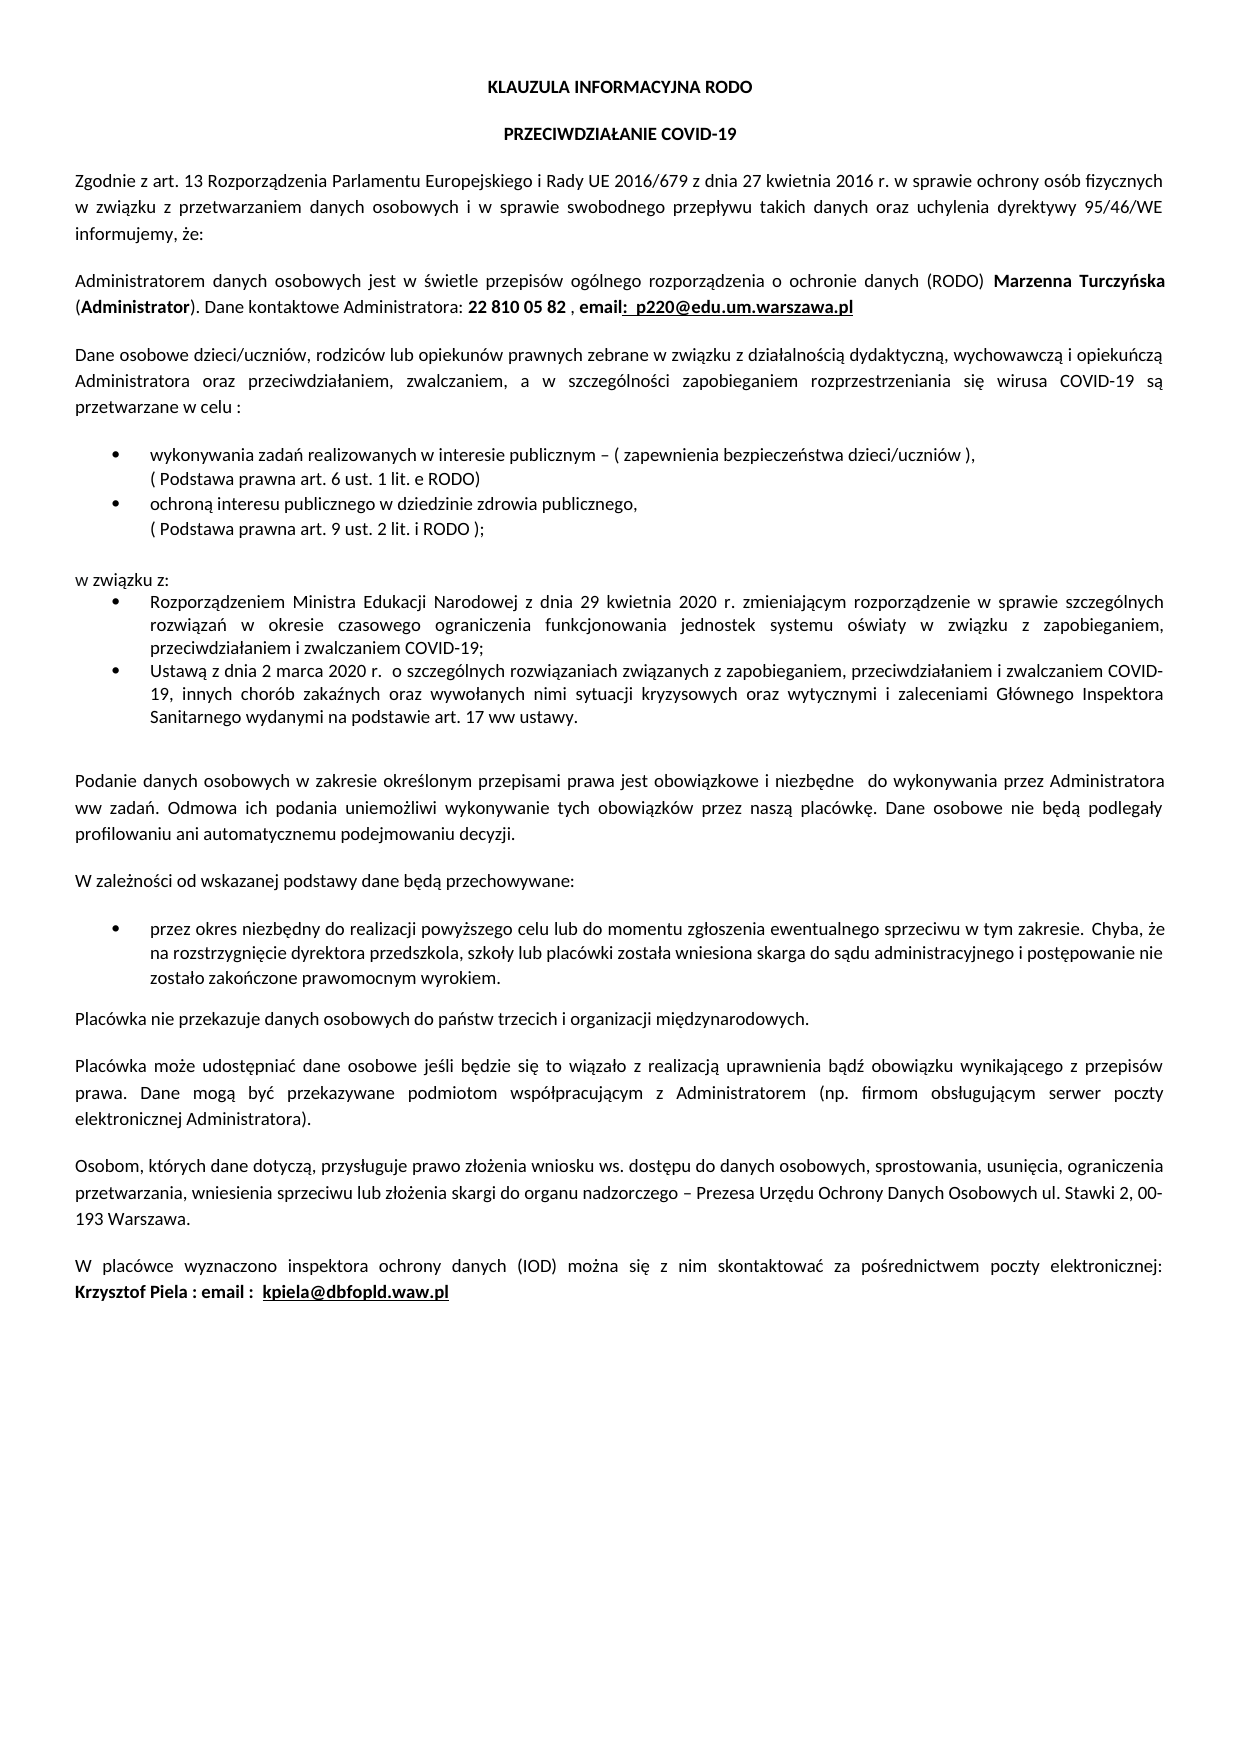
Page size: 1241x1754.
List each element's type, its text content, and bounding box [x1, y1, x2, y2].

list ochroną interesu publicznego w dziedzinie zdrowia publicznego, [112, 492, 1165, 515]
text Zgodnie z art. 13 Rozporządzenia Parlamentu Europejskiego i Rady UE 2016/679 z dnia 27 kwietnia 2016 r. w sprawie ochrony osób fizycznych w związku z przetwarzaniem danych osobowych i w sprawie swobodnego przepływu takich danych oraz uchylenia dyrektywy 95/46/WE informujemy, że: [75, 169, 1165, 245]
text W placówce wyznaczono inspektora ochrony danych (IOD) można się z nim skontaktować za pośrednictwem poczty elektronicznej: Krzysztof Piela : email : kpiela@dbfopld.waw.pl [75, 1254, 1165, 1304]
list przez okres niezbędny do realizacji powyższego celu lub do momentu zgłoszenia ewentualnego sprzeciwu w tym zakresie. Chyba, że na rozstrzygnięcie dyrektora przedszkola, szkoły lub placówki została wniesiona skarga do sądu administracyjnego i postępowanie nie zostało zakończone prawomocnym wyrokiem. [112, 917, 1165, 989]
text PRZECIWDZIAŁANIE COVID-19 [75, 122, 1165, 145]
text KLAUZULA INFORMACYJNA RODO [75, 75, 1165, 98]
text W zależności od wskazanej podstawy dane będą przechowywane: [75, 869, 1165, 892]
text Dane osobowe dzieci/uczniów, rodziców lub opiekunów prawnych zebrane w związku z działalnością dydaktyczną, wychowawczą i opiekuńczą Administratora oraz przeciwdziałaniem, zwalczaniem, a w szczególności zapobieganiem rozprzestrzeniania się wirusa COVID-19 są przetwarzane w celu : [75, 343, 1165, 418]
list Ustawą z dnia 2 marca 2020 r. o szczególnych rozwiązaniach związanych z zapobieganiem, przeciwdziałaniem i zwalczaniem COVID-19, innych chorób zakaźnych oraz wywołanych nimi sytuacji kryzysowych oraz wytycznymi i zaleceniami Głównego Inspektora Sanitarnego wydanymi na podstawie art. 17 ww ustawy. [112, 659, 1165, 728]
list wykonywania zadań realizowanych w interesie publicznym – ( zapewnienia bezpieczeństwa dzieci/uczniów ), [112, 443, 1165, 466]
text Administratorem danych osobowych jest w świetle przepisów ogólnego rozporządzenia o ochronie danych (RODO) Marzenna Turczyńska (Administrator). Dane kontaktowe Administratora: 22 810 05 82 , email: p220@edu.um.warszawa.pl [75, 269, 1165, 318]
text Placówka nie przekazuje danych osobowych do państw trzecich i organizacji międzynarodowych. [75, 1007, 1165, 1030]
list ( Podstawa prawna art. 6 ust. 1 lit. e RODO) [150, 467, 1165, 490]
text w związku z: [93, 568, 1165, 591]
text Placówka może udostępniać dane osobowe jeśli będzie się to wiązało z realizacją uprawnienia bądź obowiązku wynikającego z przepisów prawa. Dane mogą być przekazywane podmiotom współpracującym z Administratorem (np. firmom obsługującym serwer poczty elektronicznej Administratora). [75, 1054, 1165, 1130]
list Rozporządzeniem Ministra Edukacji Narodowej z dnia 29 kwietnia 2020 r. zmieniającym rozporządzenie w sprawie szczególnych rozwiązań w okresie czasowego ograniczenia funkcjonowania jednostek systemu oświaty w związku z zapobieganiem, przeciwdziałaniem i zwalczaniem COVID-19; [112, 591, 1165, 659]
text Osobom, których dane dotyczą, przysługuje prawo złożenia wniosku ws. dostępu do danych osobowych, sprostowania, usunięcia, ograniczenia przetwarzania, wniesienia sprzeciwu lub złożenia skargi do organu nadzorczego – Prezesa Urzędu Ochrony Danych Osobowych ul. Stawki 2, 00-193 Warszawa. [75, 1154, 1165, 1230]
list ( Podstawa prawna art. 9 ust. 2 lit. i RODO ); [150, 517, 1165, 540]
text Podanie danych osobowych w zakresie określonym przepisami prawa jest obowiązkowe i niezbędne do wykonywania przez Administratora ww zadań. Odmowa ich podania uniemożliwi wykonywanie tych obowiązków przez naszą placówkę. Dane osobowe nie będą podlegały profilowaniu ani automatycznemu podejmowaniu decyzji. [75, 769, 1165, 845]
